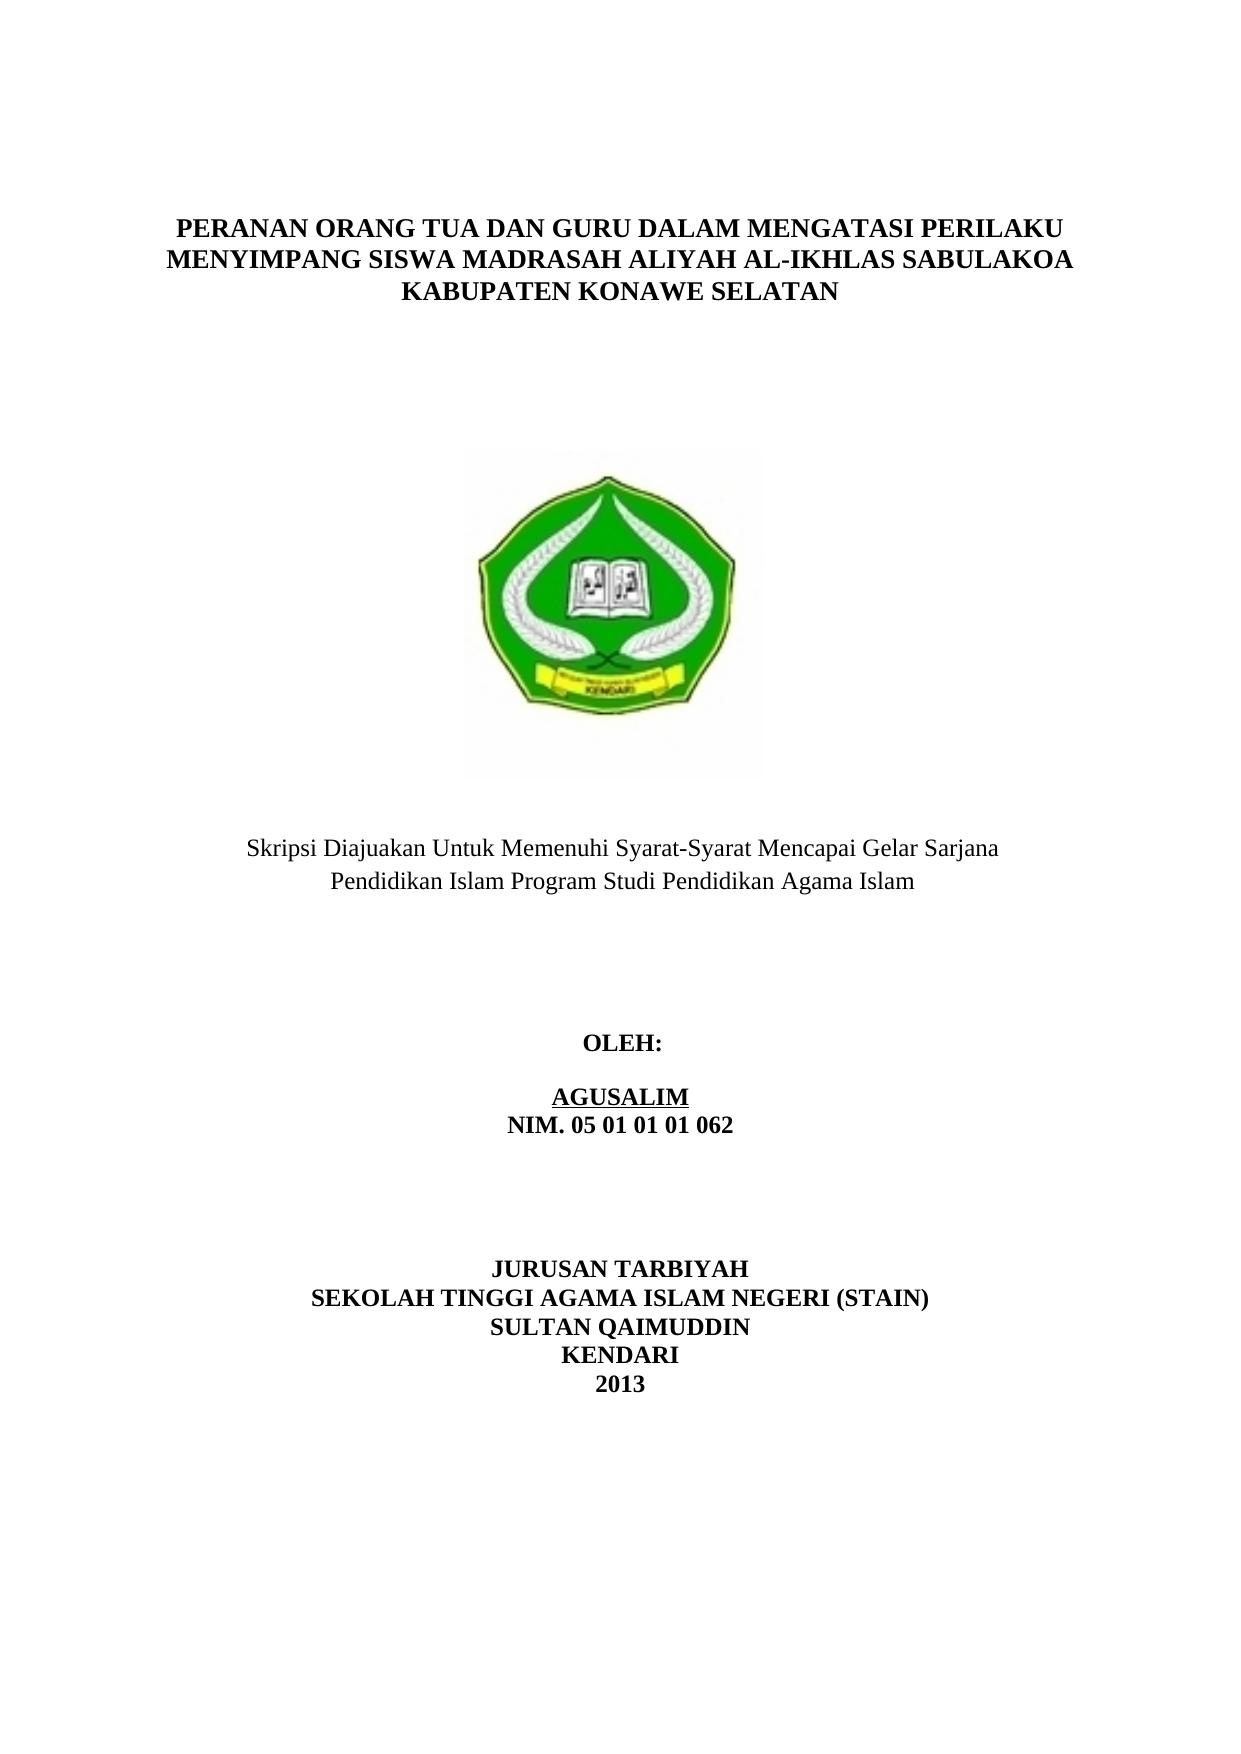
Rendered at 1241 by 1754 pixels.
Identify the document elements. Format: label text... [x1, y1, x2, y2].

text Skripsi Diajuakan Untuk Memenuhi Syarat-Syarat Mencapai Gelar Sarjana Pendidikan Islam Program Studi Pendidikan Agama Islam [239, 833, 1006, 895]
text PERANAN ORANG TUA DAN GURU DALAM MENGATASI PERILAKU MENYIMPANG SISWA MADRASAH ALIYAH AL-IKHLAS SABULAKOA KABUPATEN KONAWE SELATAN [150, 212, 1090, 306]
text SULTAN QAIMUDDIN [150, 1312, 1090, 1341]
text OLEH: [150, 1028, 1095, 1057]
text NIM. 05 01 01 01 062 [150, 1111, 1090, 1139]
text SEKOLAH TINGGI AGAMA ISLAM NEGERI (STAIN) [150, 1283, 1090, 1312]
text 2013 [150, 1369, 1090, 1398]
picture [464, 450, 764, 779]
text KENDARI [150, 1341, 1090, 1369]
text JURUSAN TARBIYAH [150, 1254, 1090, 1283]
text AGUSALIM [150, 1082, 1090, 1111]
